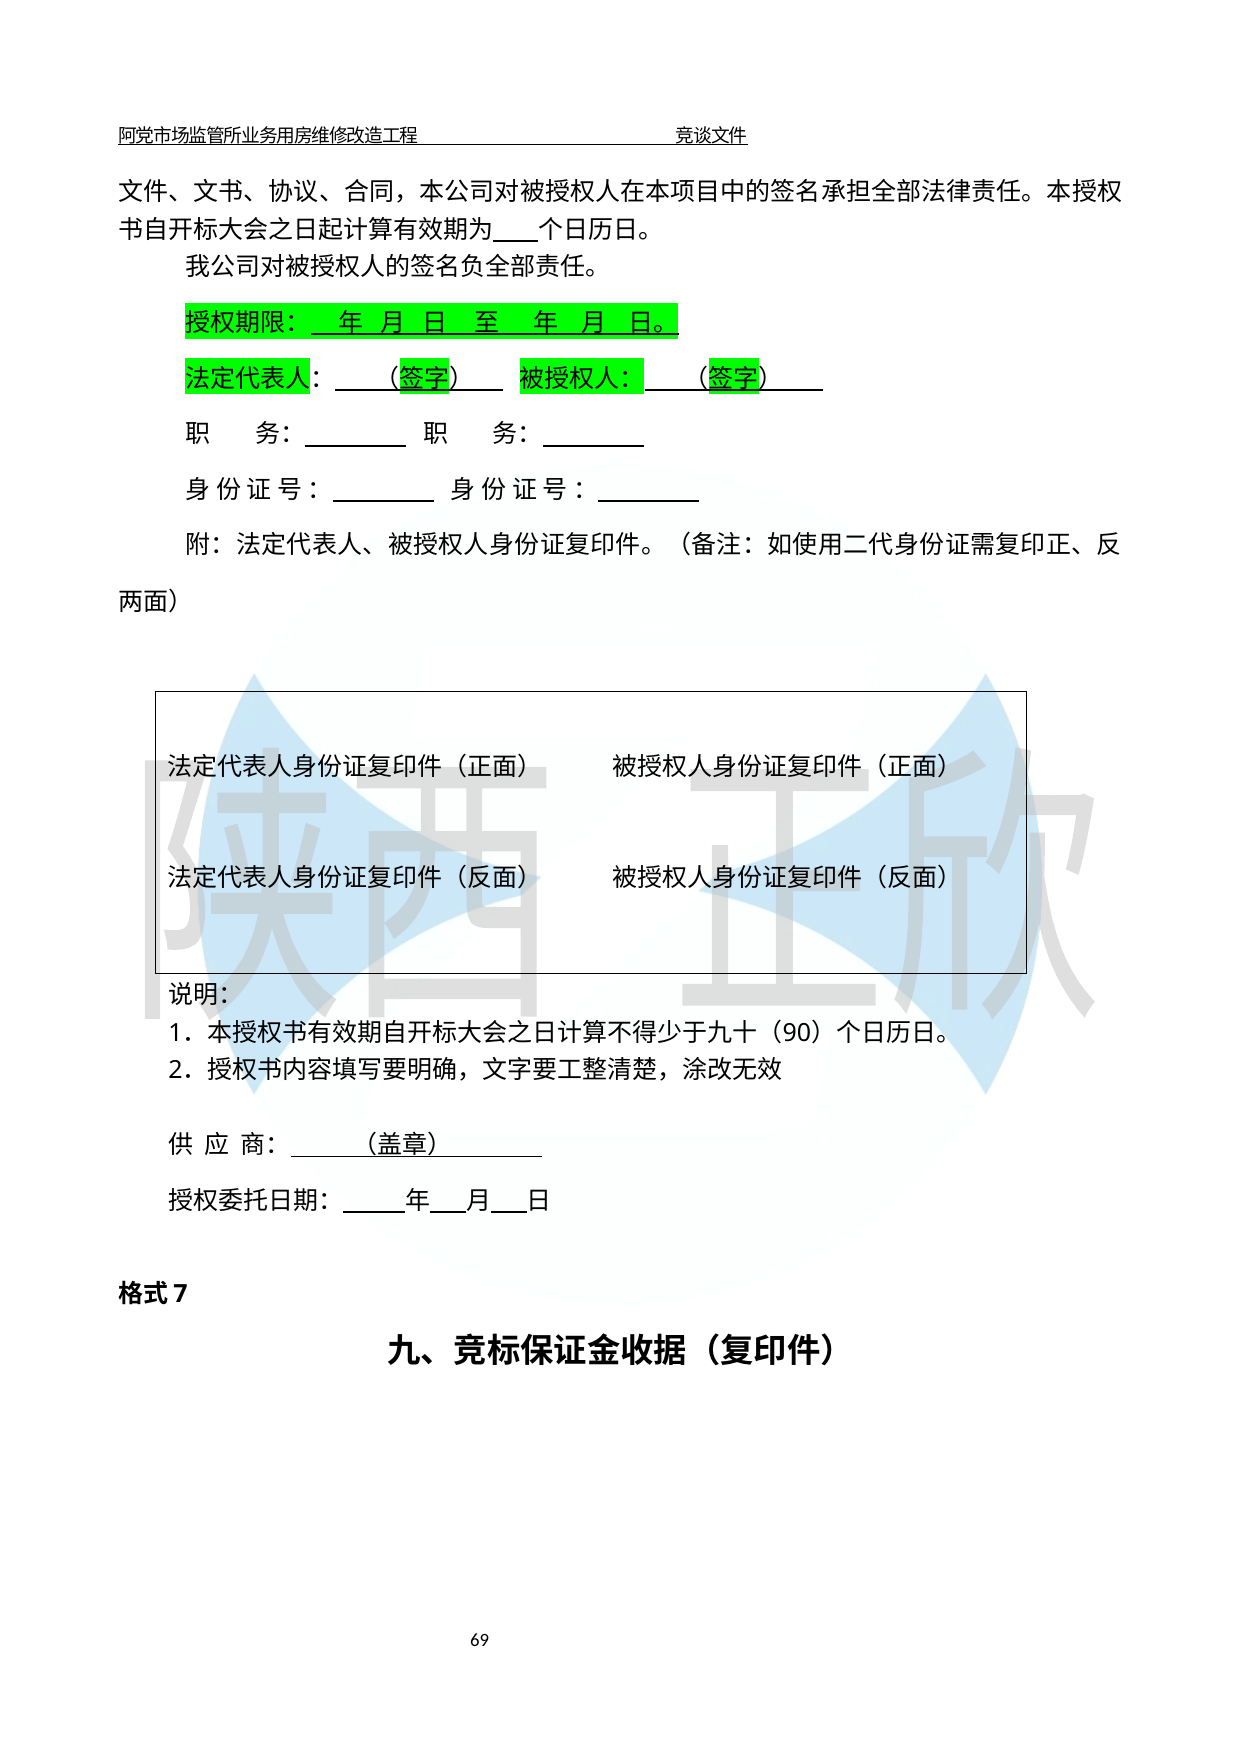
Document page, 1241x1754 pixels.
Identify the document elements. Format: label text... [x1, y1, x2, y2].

text 授权期限： 年 月 日 至 年 月 日。 [118, 302, 1122, 339]
text 格式7 [118, 1273, 1122, 1310]
text 身 份 证 号 ： 身 份 证 号 ： [118, 469, 1122, 506]
text 我公司对被授权人的签名负全部责任。 [118, 246, 1122, 284]
text 2．授权书内容填写要明确，文字要工整清楚，涂改无效 [118, 1049, 1122, 1086]
text 职 务： 职 务： [118, 413, 1122, 451]
text 法定代表人： （签字） 被授权人： （签字） [118, 357, 1122, 395]
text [118, 171, 1122, 246]
text 供 应 商： （盖章） [118, 1124, 1122, 1161]
text 授权委托日期： 年 月 日 [118, 1179, 1122, 1217]
text 1．本授权书有效期自开标大会之日计算不得少于九十（90）个日历日。 [118, 1011, 1122, 1049]
text 说明： [118, 974, 1122, 1011]
text 附：法定代表人、被授权人身份证复印件。（备注：如使用二代身份证需复印正、反两面） [118, 524, 1122, 618]
table_header 法定代表人身份证复印件（正面） 被授权人身份证复印件（正面） 法定代表人身份证复印件（反面） 被授权人身份证复印件（反面） [156, 692, 1026, 973]
text 九、竞标保证金收据（复印件） [118, 1310, 1122, 1385]
